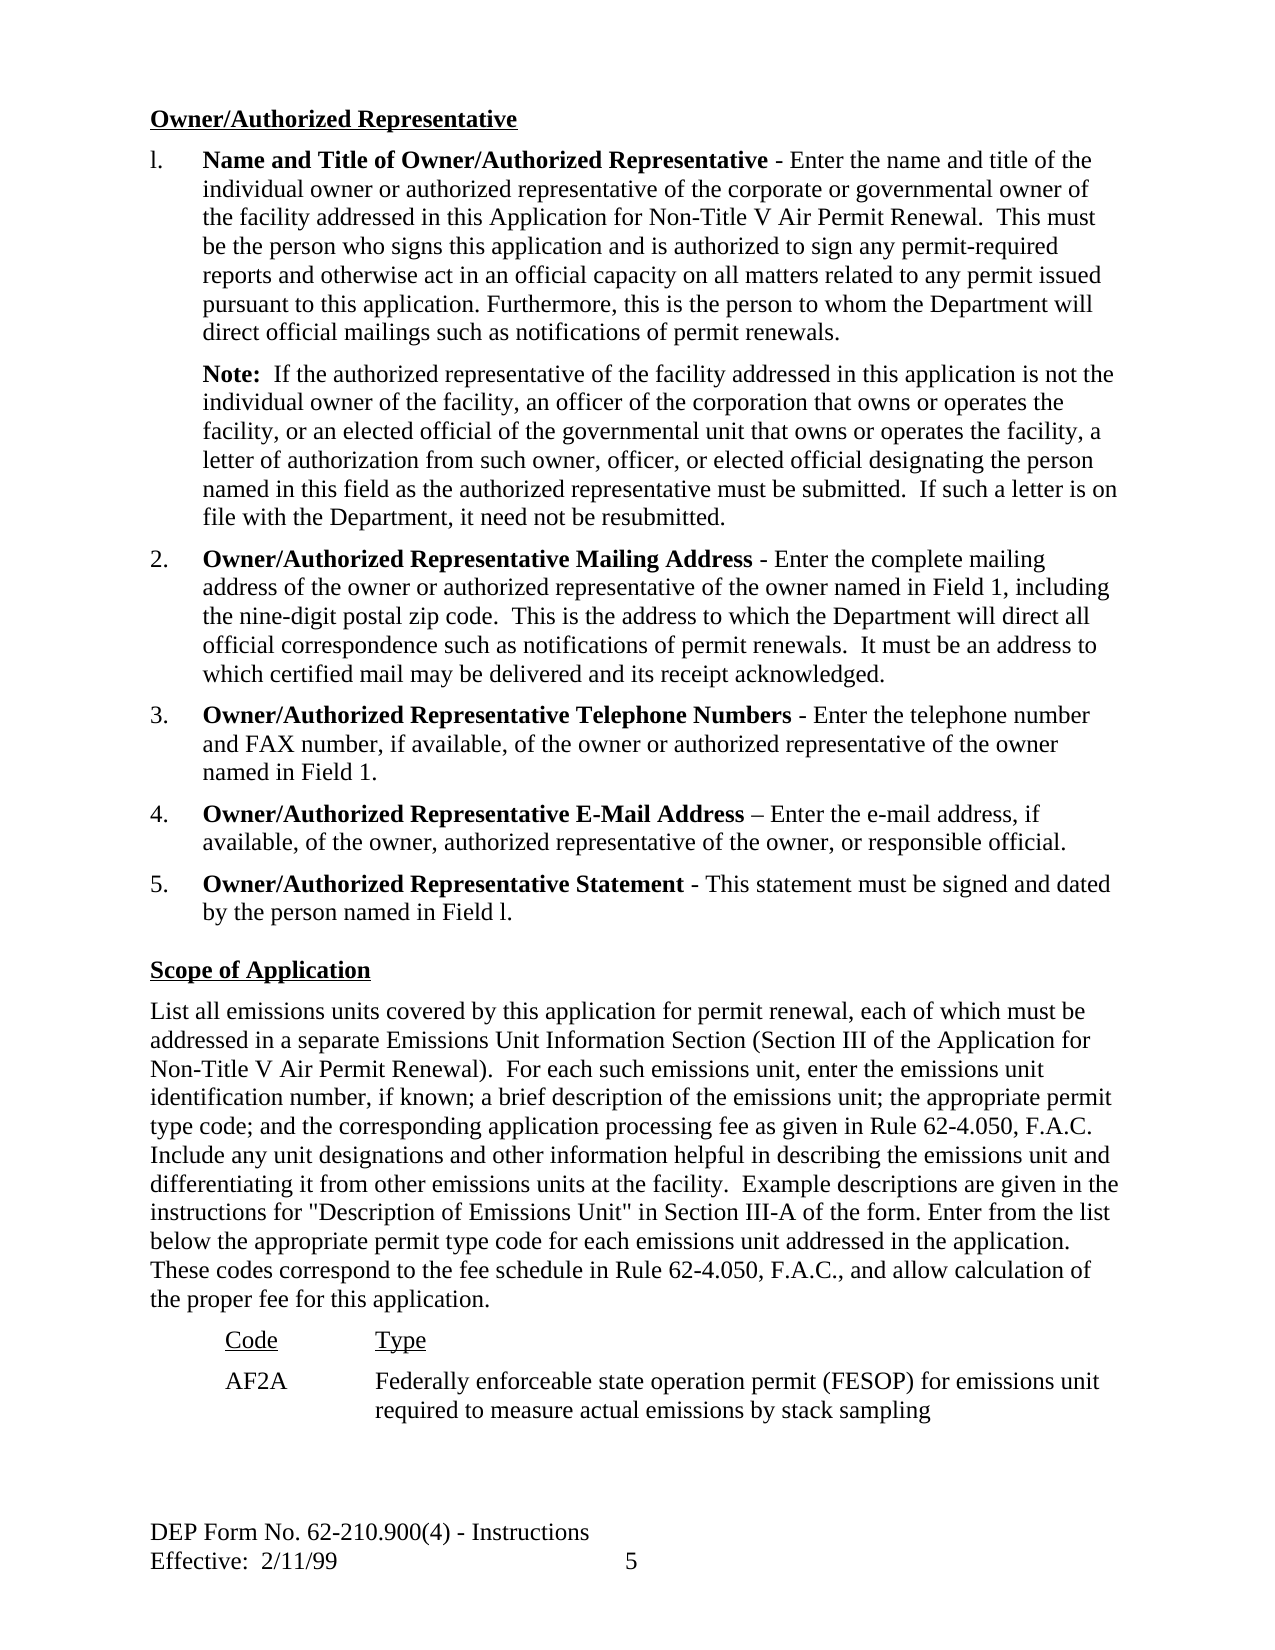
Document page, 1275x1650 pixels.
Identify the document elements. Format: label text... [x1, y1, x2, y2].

text l. Name and Title of Owner/Authorized Representative - Enter the name and title of the individual owner or authorized representative of the corporate or governmental owner of the facility addressed in this Application for Non-Title V Air Permit Renewal. This must be the person who signs this application and is authorized to sign any permit-required reports and otherwise act in an official capacity on all matters related to any permit issued pursuant to this application. Furthermore, this is the person to whom the Department will direct official mailings such as notifications of permit renewals. [150, 145, 1125, 346]
text 4. Owner/Authorized Representative E-Mail Address – Enter the e-mail address, if available, of the owner, authorized representative of the owner, or responsible official. [150, 799, 1125, 856]
text Code Type [150, 1325, 1125, 1354]
text Note: If the authorized representative of the facility addressed in this application is not the individual owner of the facility, an officer of the corporation that owns or operates the facility, or an elected official of the governmental unit that owns or operates the facility, a letter of authorization from such owner, officer, or elected official designating the person named in this field as the authorized representative must be submitted. If such a letter is on file with the Department, it need not be resubmitted. [150, 359, 1125, 531]
text 2. Owner/Authorized Representative Mailing Address - Enter the complete mailing address of the owner or authorized representative of the owner named in Field 1, including the nine-digit postal zip code. This is the address to which the Department will direct all official correspondence such as notifications of permit renewals. It must be an address to which certified mail may be delivered and its receipt acknowledged. [150, 544, 1125, 687]
text AF2A Federally enforceable state operation permit (FESOP) for emissions unit required to measure actual emissions by stack sampling [225, 1366, 1125, 1424]
text Owner/Authorized Representative [150, 104, 1125, 132]
text List all emissions units covered by this application for permit renewal, each of which must be addressed in a separate Emissions Unit Information Section (Section III of the Application for Non-Title V Air Permit Renewal). For each such emissions unit, enter the emissions unit identification number, if known; a brief description of the emissions unit; the appropriate permit type code; and the corresponding application processing fee as given in Rule 62-4.050, F.A.C. Include any unit designations and other information helpful in describing the emissions unit and differentiating it from other emissions units at the facility. Example descriptions are given in the instructions for "Description of Emissions Unit" in Section III-A of the form. Enter from the list below the appropriate permit type code for each emissions unit addressed in the application. These codes correspond to the fee schedule in Rule 62-4.050, F.A.C., and allow calculation of the proper fee for this application. [150, 996, 1125, 1312]
text Scope of Application [150, 955, 1125, 984]
text 3. Owner/Authorized Representative Telephone Numbers - Enter the telephone number and FAX number, if available, of the owner or authorized representative of the owner named in Field 1. [150, 700, 1125, 786]
text 5. Owner/Authorized Representative Statement - This statement must be signed and dated by the person named in Field l. [150, 869, 1125, 926]
